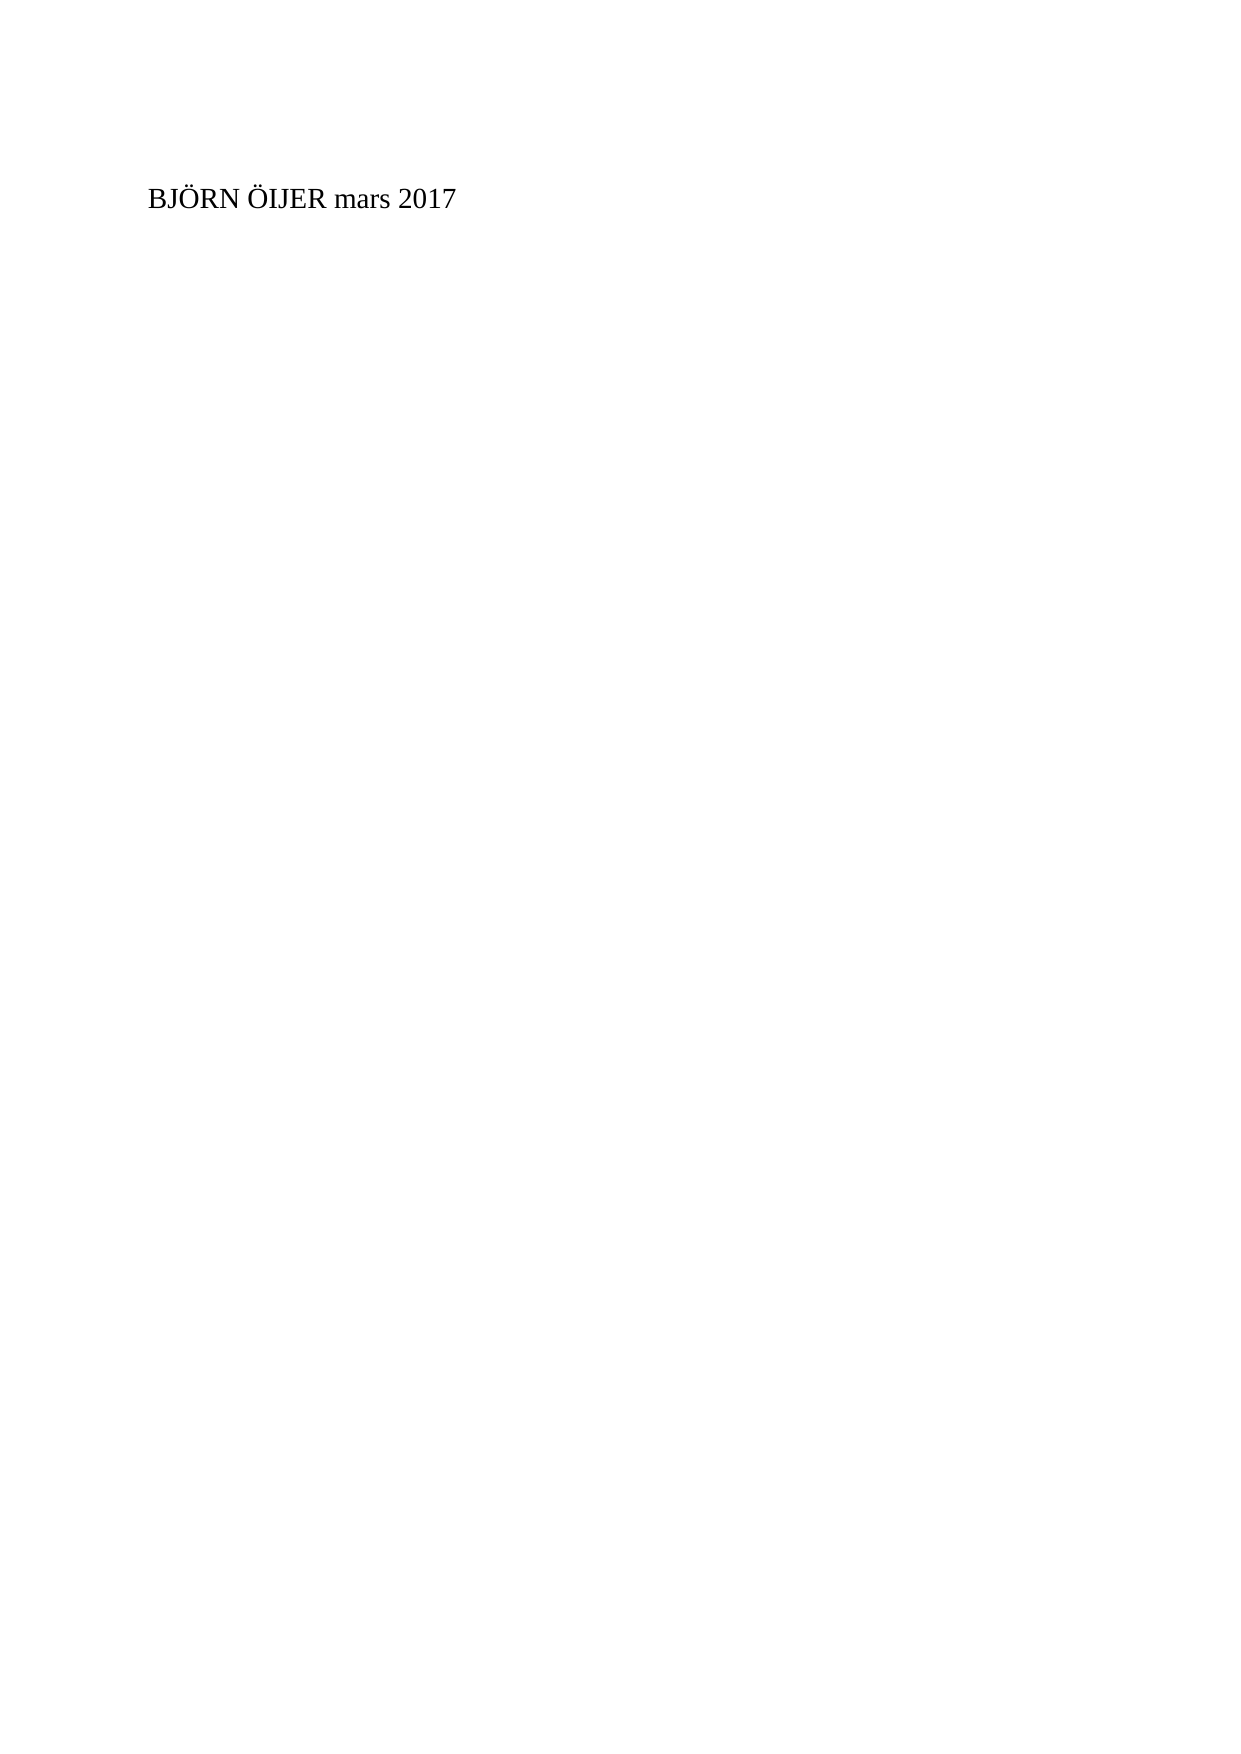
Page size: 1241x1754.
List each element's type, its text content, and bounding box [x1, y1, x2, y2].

text BJÖRN ÖIJER mars 2017 [148, 181, 1093, 215]
